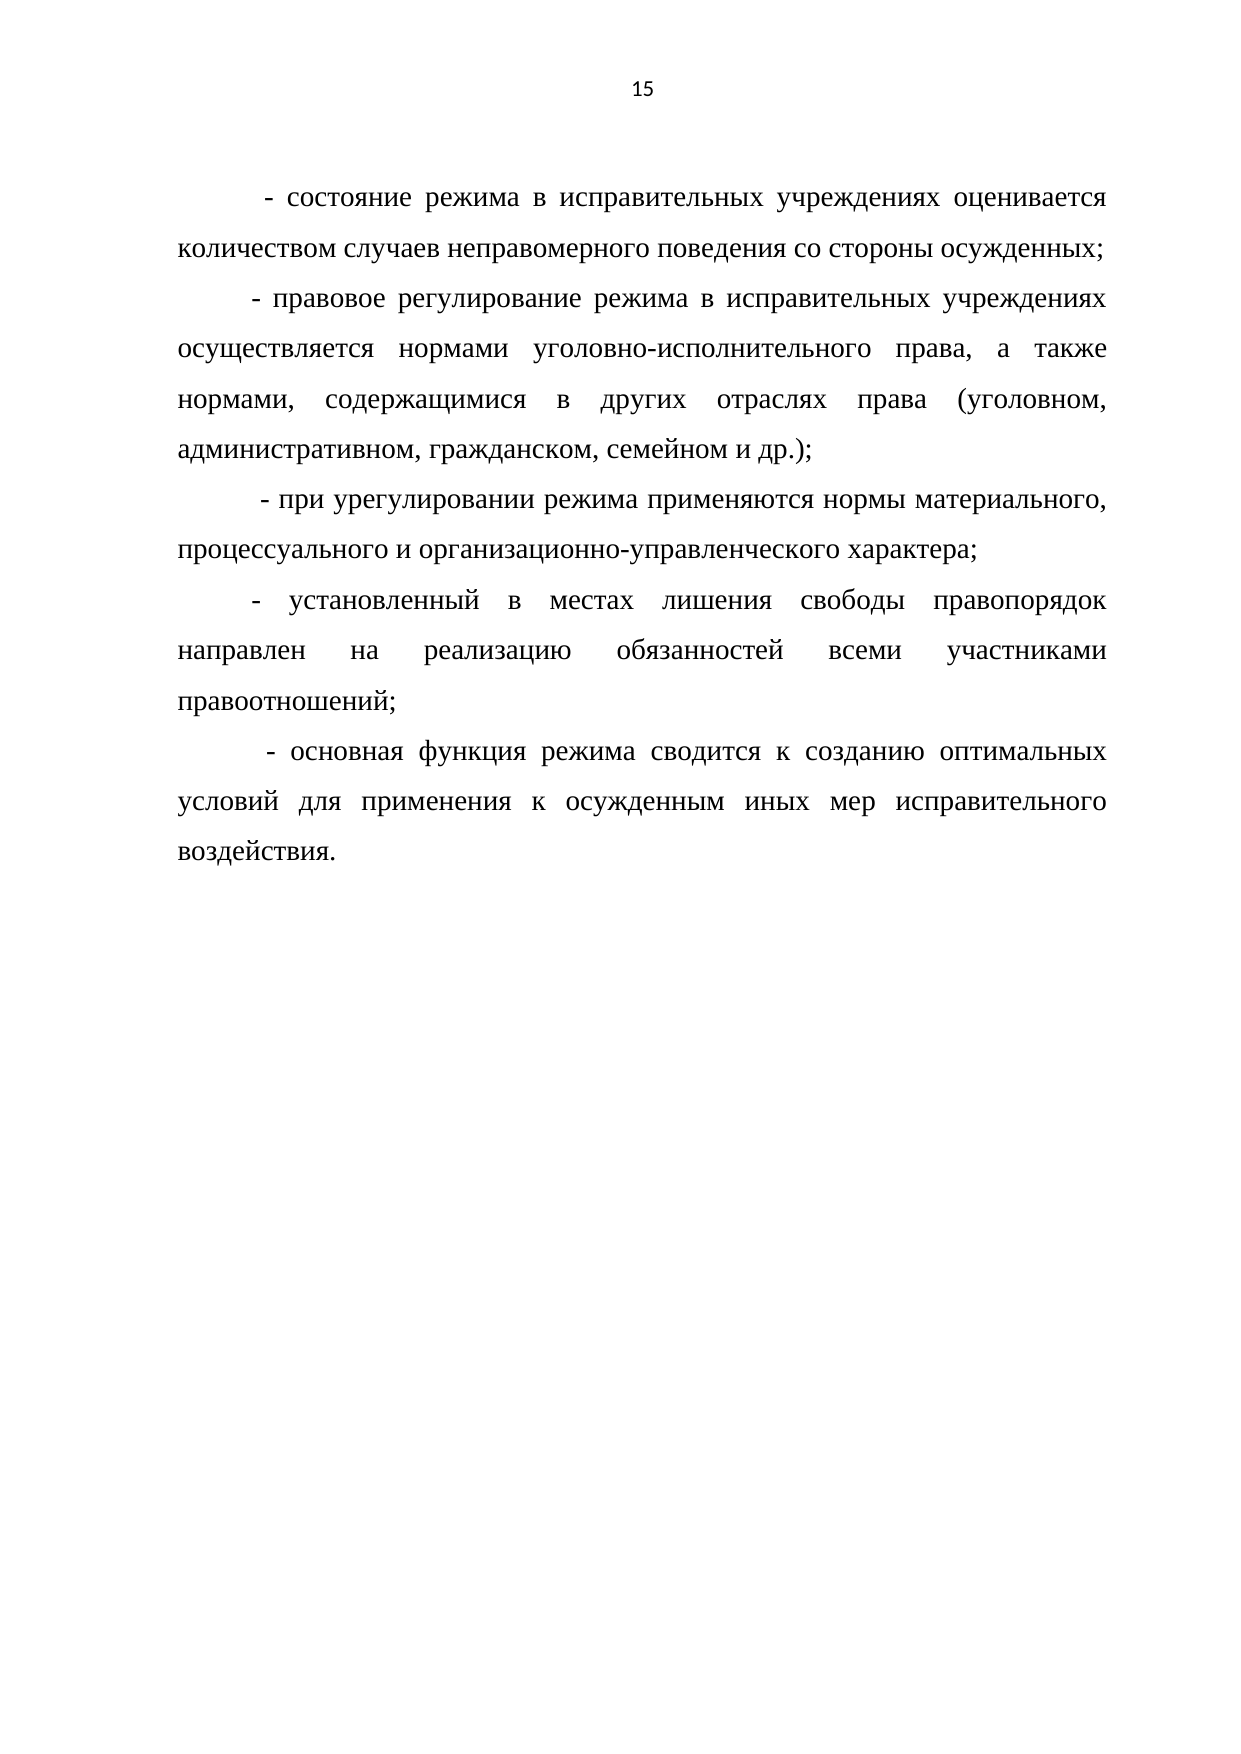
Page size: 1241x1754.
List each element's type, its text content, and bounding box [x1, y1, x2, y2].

text - основная функция режима сводится к созданию оптимальных условий для применения к осужденным иных мер исправительного воздействия. [177, 733, 1107, 867]
text - правовое регулирование режима в исправительных учреждениях осуществляется нормами уголовно-исполнительного права, а также нормами, содержащимися в других отраслях права (уголовном, административном, гражданском, семейном и др.); [177, 280, 1107, 464]
text - состояние режима в исправительных учреждениях оценивается количеством случаев неправомерного поведения со стороны осужденных; [177, 179, 1107, 263]
text - при урегулировании режима применяются нормы материального, процессуального и организационно-управленческого характера; [177, 481, 1107, 565]
text - установленный в местах лишения свободы правопорядок направлен на реализацию обязанностей всеми участниками правоотношений; [177, 582, 1107, 716]
